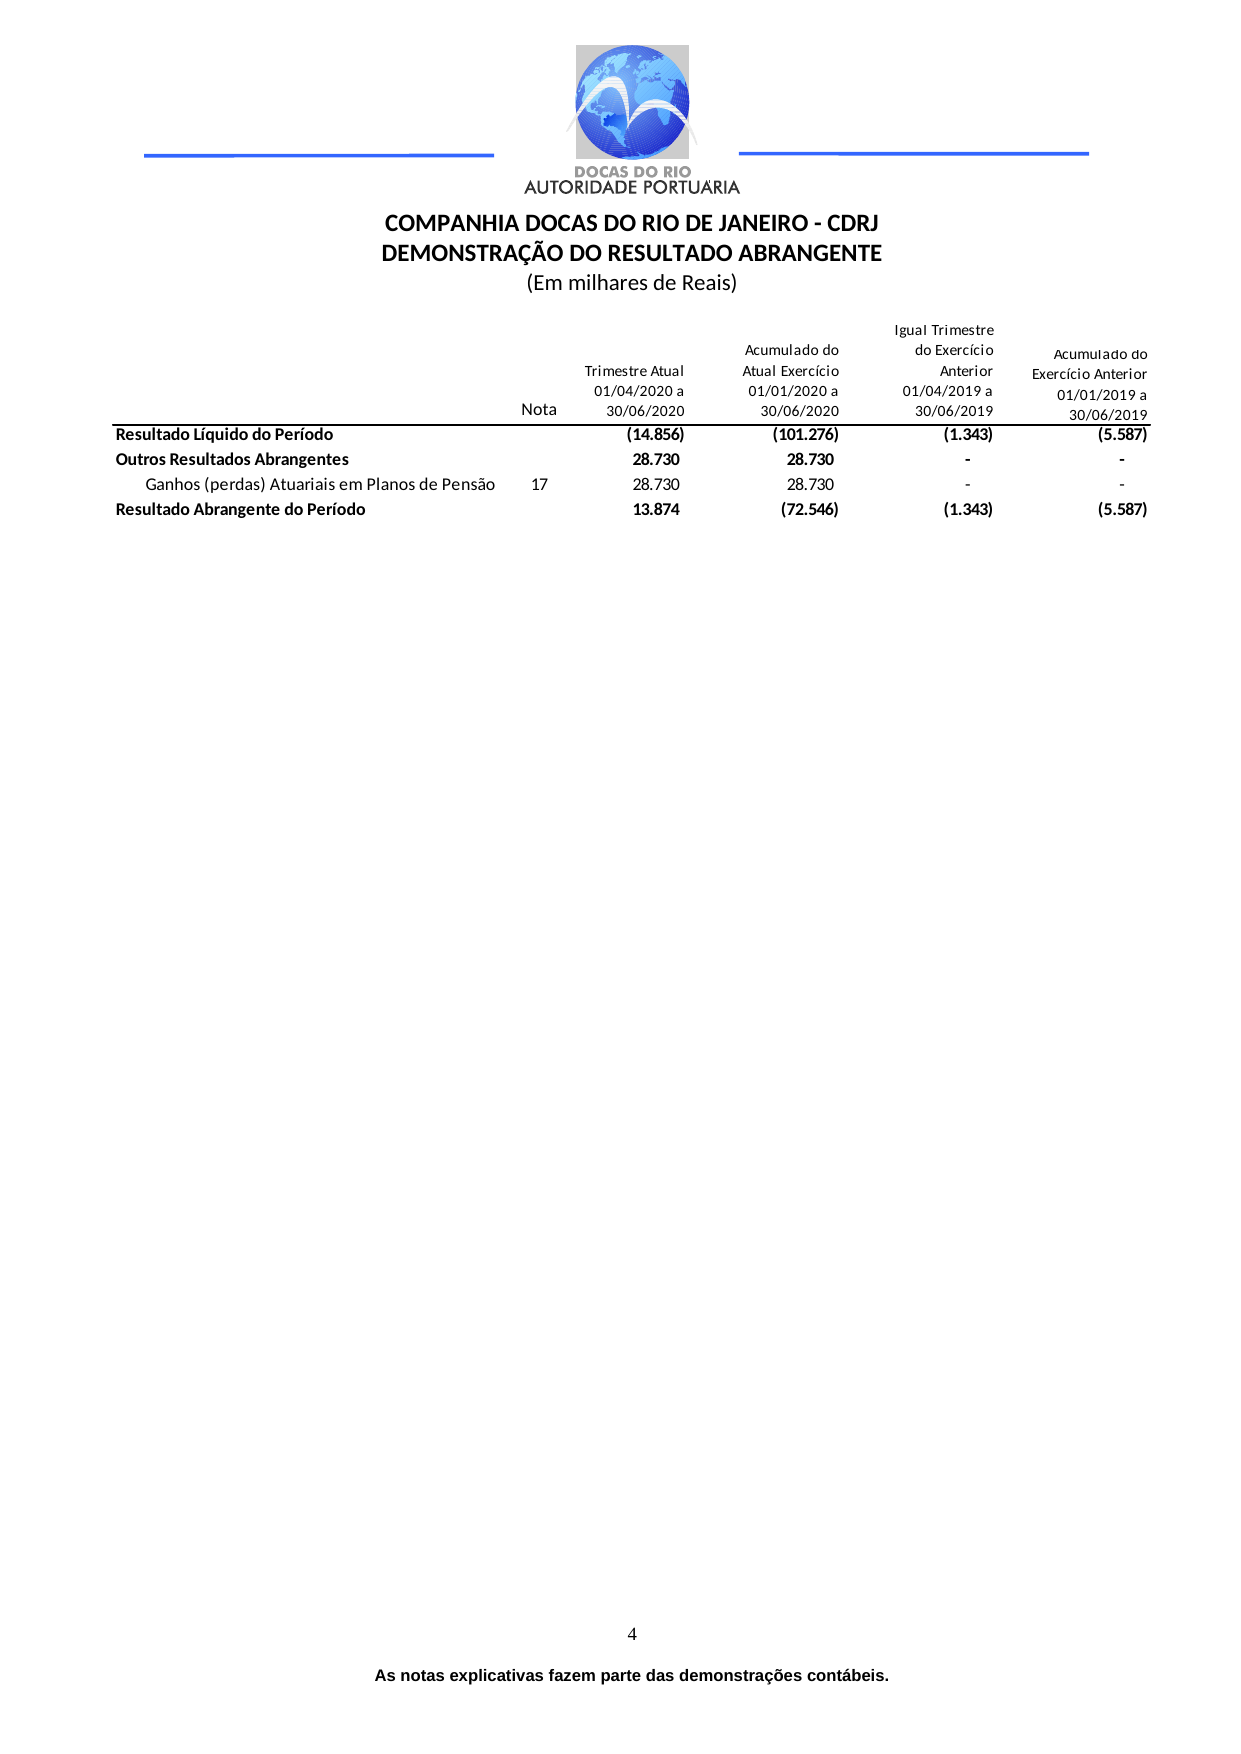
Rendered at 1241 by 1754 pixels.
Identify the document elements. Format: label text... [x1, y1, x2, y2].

subtitle COMPANHIA DOCAS DO RIO DE JANEIRO - CDRJ [112, 207, 1152, 237]
text (Em milhares de Reais) [112, 268, 1152, 296]
text DEMONSTRAÇÃO DO RESULTADO ABRANGENTE [112, 237, 1152, 268]
